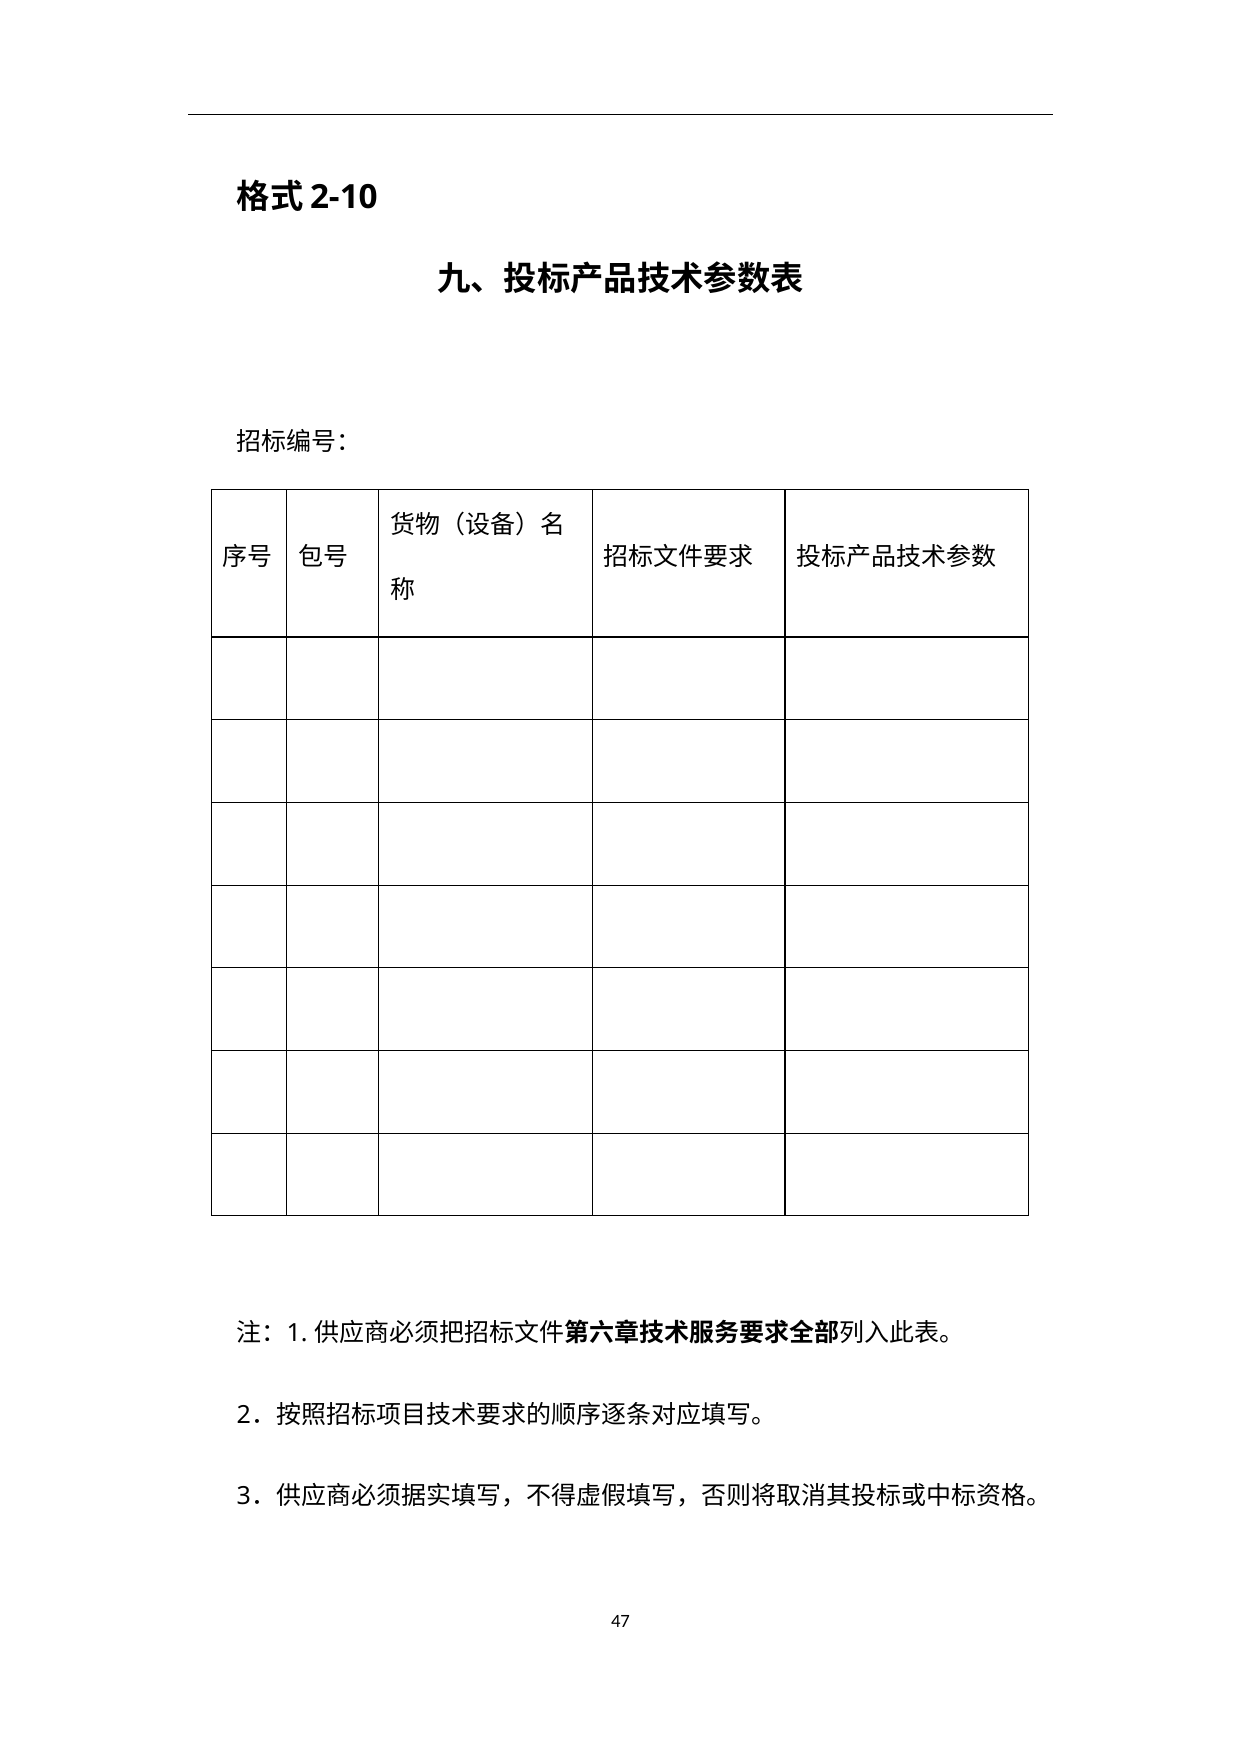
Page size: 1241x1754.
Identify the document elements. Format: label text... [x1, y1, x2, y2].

table_cell [287, 720, 378, 802]
table_cell [786, 720, 1028, 802]
table_cell [379, 886, 592, 967]
table_cell [287, 638, 378, 719]
table_cell [593, 968, 784, 1050]
table_cell [786, 638, 1028, 719]
table_cell [212, 886, 286, 967]
table_cell [212, 968, 286, 1050]
table_cell [287, 968, 378, 1050]
table_cell [379, 1134, 592, 1215]
table_cell [287, 803, 378, 884]
table_cell [287, 1051, 378, 1133]
text 3．供应商必须据实填写，不得虚假填写，否则将取消其投标或中标资格。 [187, 1461, 1053, 1526]
table_cell [379, 968, 592, 1050]
table_cell [593, 1134, 784, 1215]
text 九、投标产品技术参数表 [187, 244, 1053, 309]
table_cell [212, 803, 286, 884]
text 注：1. 供应商必须把招标文件第六章技术服务要求全部列入此表。 [187, 1298, 1053, 1363]
table_cell [379, 1051, 592, 1133]
table_cell [786, 1134, 1028, 1215]
table_header 招标文件要求 [593, 490, 784, 636]
table_cell [287, 1134, 378, 1215]
table_cell [786, 968, 1028, 1050]
table_cell [212, 1134, 286, 1215]
table_cell [212, 1051, 286, 1133]
table_header 投标产品技术参数 [786, 490, 1028, 636]
table_cell [379, 720, 592, 802]
table_cell [786, 1051, 1028, 1133]
table_cell [786, 886, 1028, 967]
table_cell [212, 638, 286, 719]
table_cell [593, 1051, 784, 1133]
table_cell [786, 803, 1028, 884]
table_cell [287, 886, 378, 967]
table_cell [379, 638, 592, 719]
table_cell [212, 720, 286, 802]
text 招标编号： [187, 407, 1053, 472]
table_cell [379, 803, 592, 884]
text 2．按照招标项目技术要求的顺序逐条对应填写。 [187, 1380, 1053, 1445]
table_cell [593, 638, 784, 719]
table_cell [593, 803, 784, 884]
table_header 序号 [212, 490, 286, 636]
table_header 包号 [287, 490, 378, 636]
table_header 货物（设备）名称 [379, 490, 592, 636]
table_cell [593, 886, 784, 967]
table_cell [593, 720, 784, 802]
text 投标日期: XXXX。格式2-10 [187, 162, 1053, 227]
